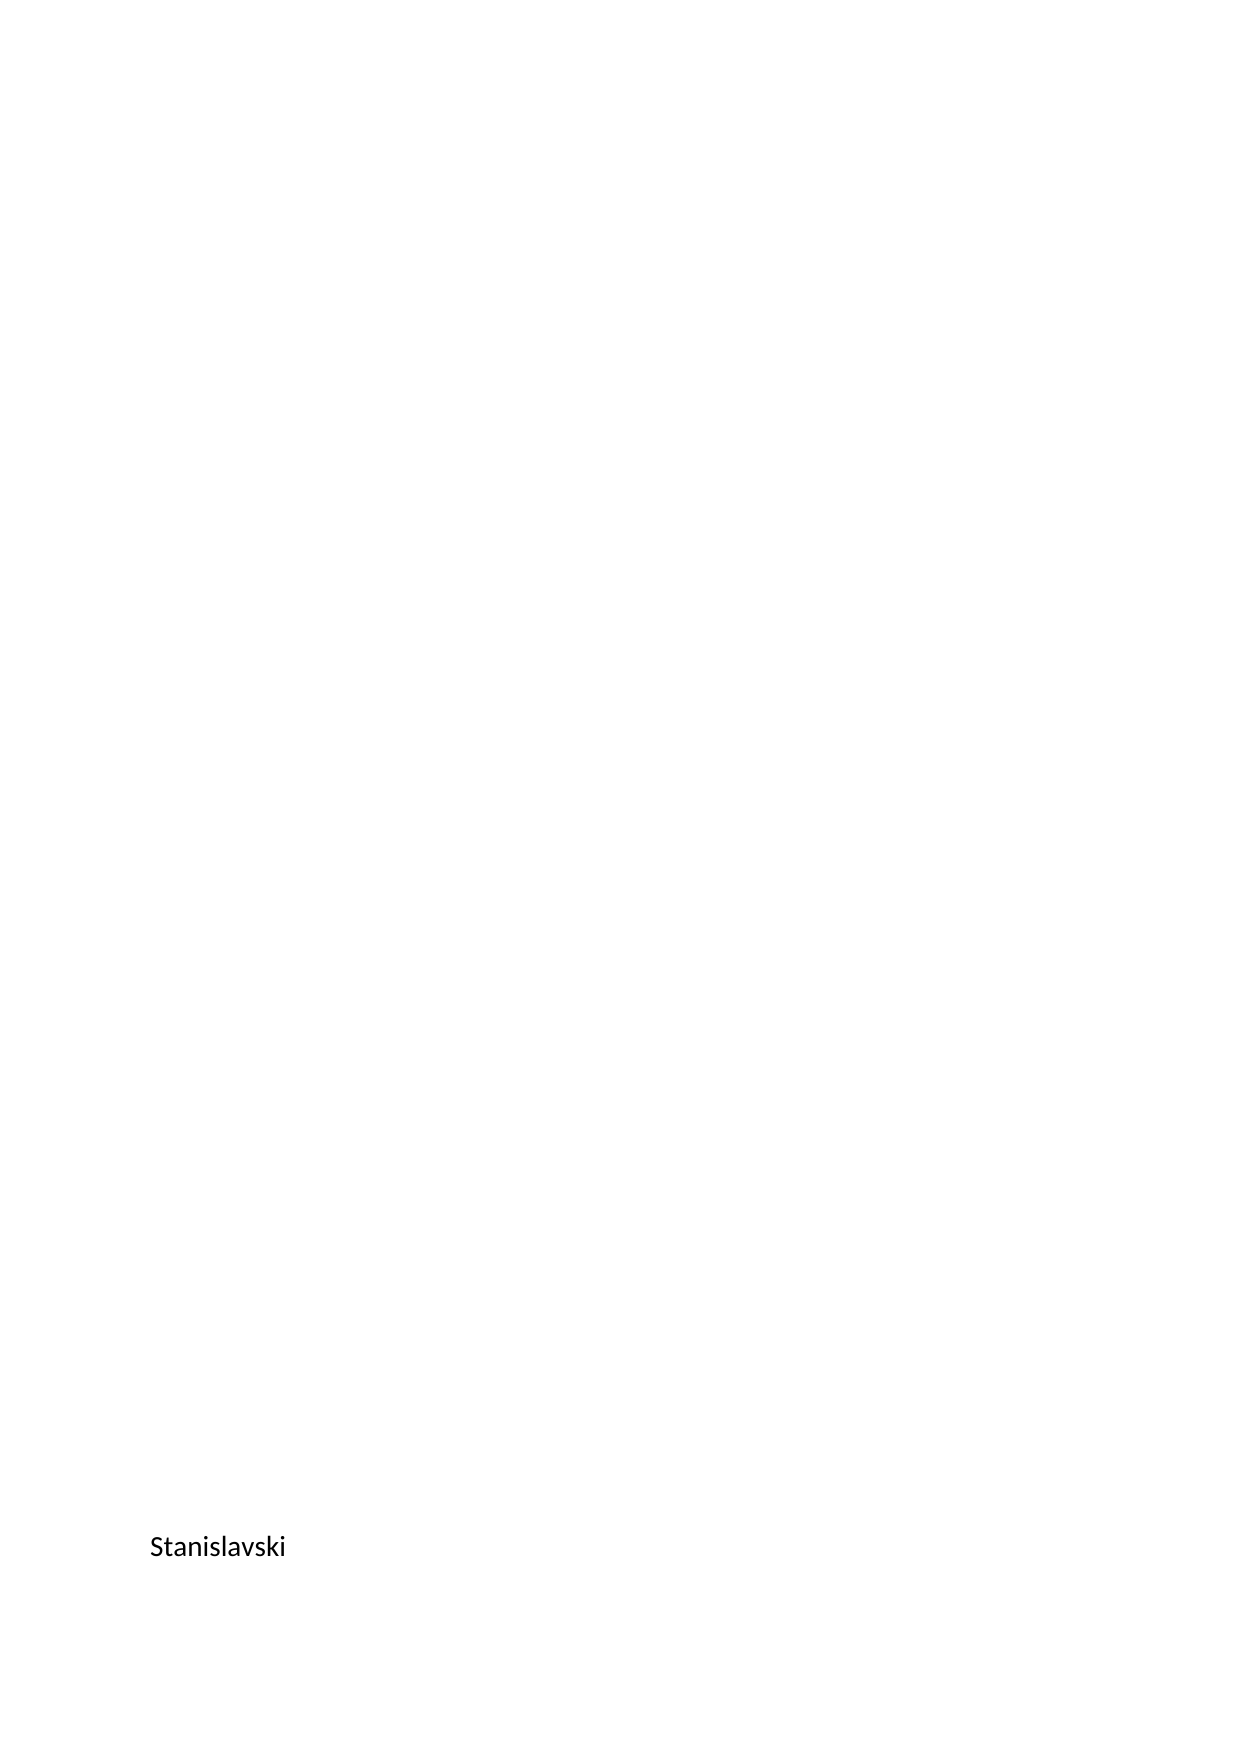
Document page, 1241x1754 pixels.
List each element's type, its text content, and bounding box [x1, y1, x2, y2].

text Stanislavski [150, 1528, 1090, 1563]
